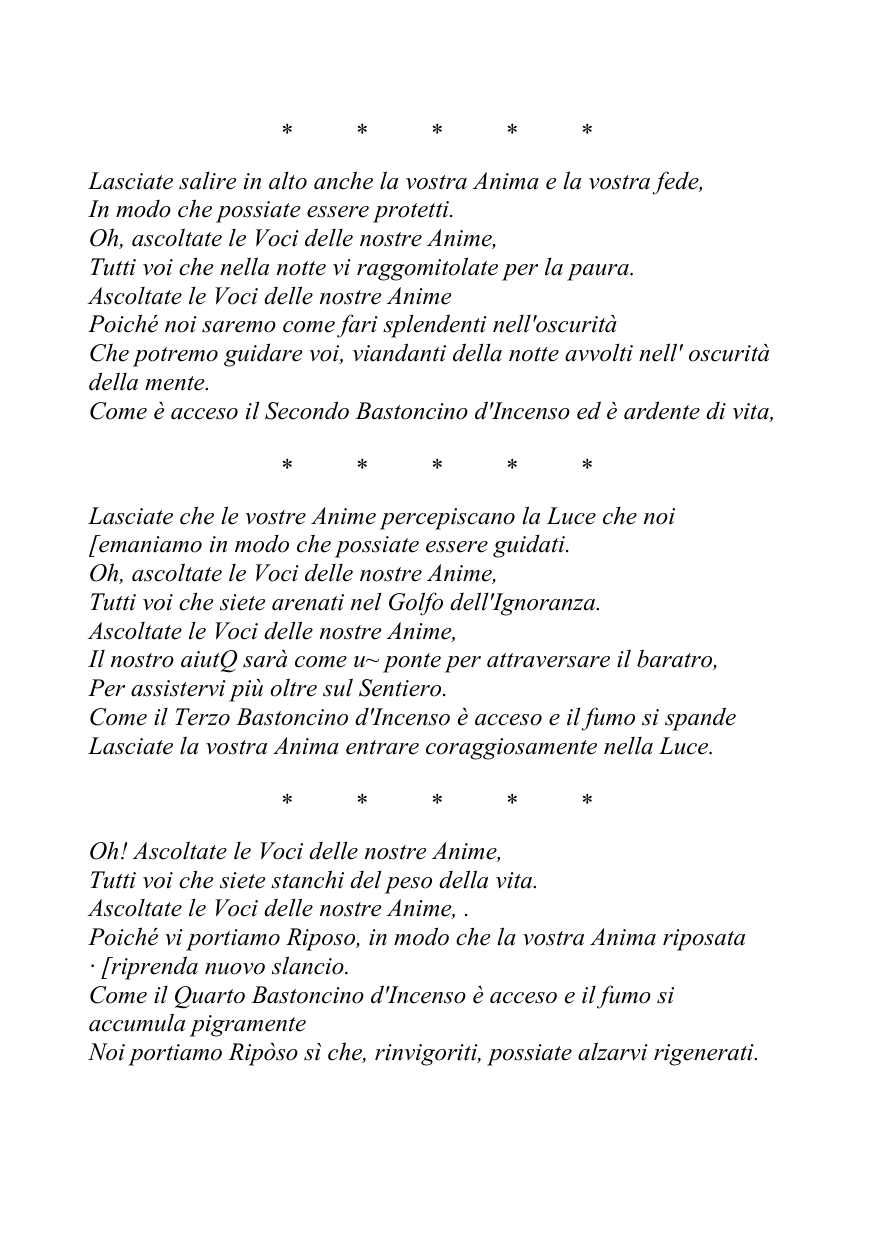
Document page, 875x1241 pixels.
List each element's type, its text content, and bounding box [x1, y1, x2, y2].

text Come il Quarto Bastoncino d'Incenso è acceso e il fumo si [89, 980, 785, 1008]
text Lasciate salire in alto anche la vostra Anima e la vostra fede, [89, 166, 785, 194]
text Poiché vi portiamo Riposo, in modo che la vostra Anima riposata [89, 922, 785, 951]
text Oh, ascoltate le Voci delle nostre Anime, [89, 558, 785, 587]
text Come è acceso il Secondo Bastoncino d'Incenso ed è ardente di vita, [89, 396, 785, 424]
text Per assistervi più oltre sul Sentiero. [89, 673, 785, 702]
text Tutti voi che siete arenati nel Golfo dell'Ignoranza. [89, 587, 785, 616]
text Oh, ascoltate le Voci delle nostre Anime, [89, 223, 785, 252]
text Lasciate la vostra Anima entrare coraggiosamente nella Luce. [89, 731, 785, 759]
text Oh! Ascoltate le Voci delle nostre Anime, [89, 836, 785, 865]
text * * * * * [89, 453, 785, 482]
text Ascoltate le Voci delle nostre Anime, [89, 616, 785, 644]
text Come il Terzo Bastoncino d'Incenso è acceso e il fumo si spande [89, 702, 785, 731]
text Tutti voi che nella notte vi raggomitolate per la paura. [89, 252, 785, 281]
text Il nostro aiutQ sarà come u~ ponte per attraversare il baratro, [89, 644, 785, 673]
text * * * * * [89, 118, 785, 147]
text [emaniamo in modo che possiate essere guidati. [89, 529, 785, 558]
text Ascoltate le Voci delle nostre Anime [89, 281, 785, 309]
text * * * * * [89, 788, 785, 817]
text Noi portiamo Ripòso sì che, rinvigoriti, possiate alzarvi rigenerati. [89, 1037, 785, 1066]
text Poiché noi saremo come fari splendenti nell'oscurità [89, 309, 785, 338]
text accumula pigramente [89, 1008, 785, 1037]
text Ascoltate le Voci delle nostre Anime, . [89, 893, 785, 922]
text Lasciate che le vostre Anime percepiscano la Luce che noi [89, 501, 785, 529]
text In modo che possiate essere protetti. [89, 194, 785, 223]
text Che potremo guidare voi, viandanti della notte avvolti nell' oscurità della mente. [89, 338, 785, 396]
text Tutti voi che siete stanchi del peso della vita. [89, 865, 785, 893]
text · [riprenda nuovo slancio. [89, 951, 785, 980]
